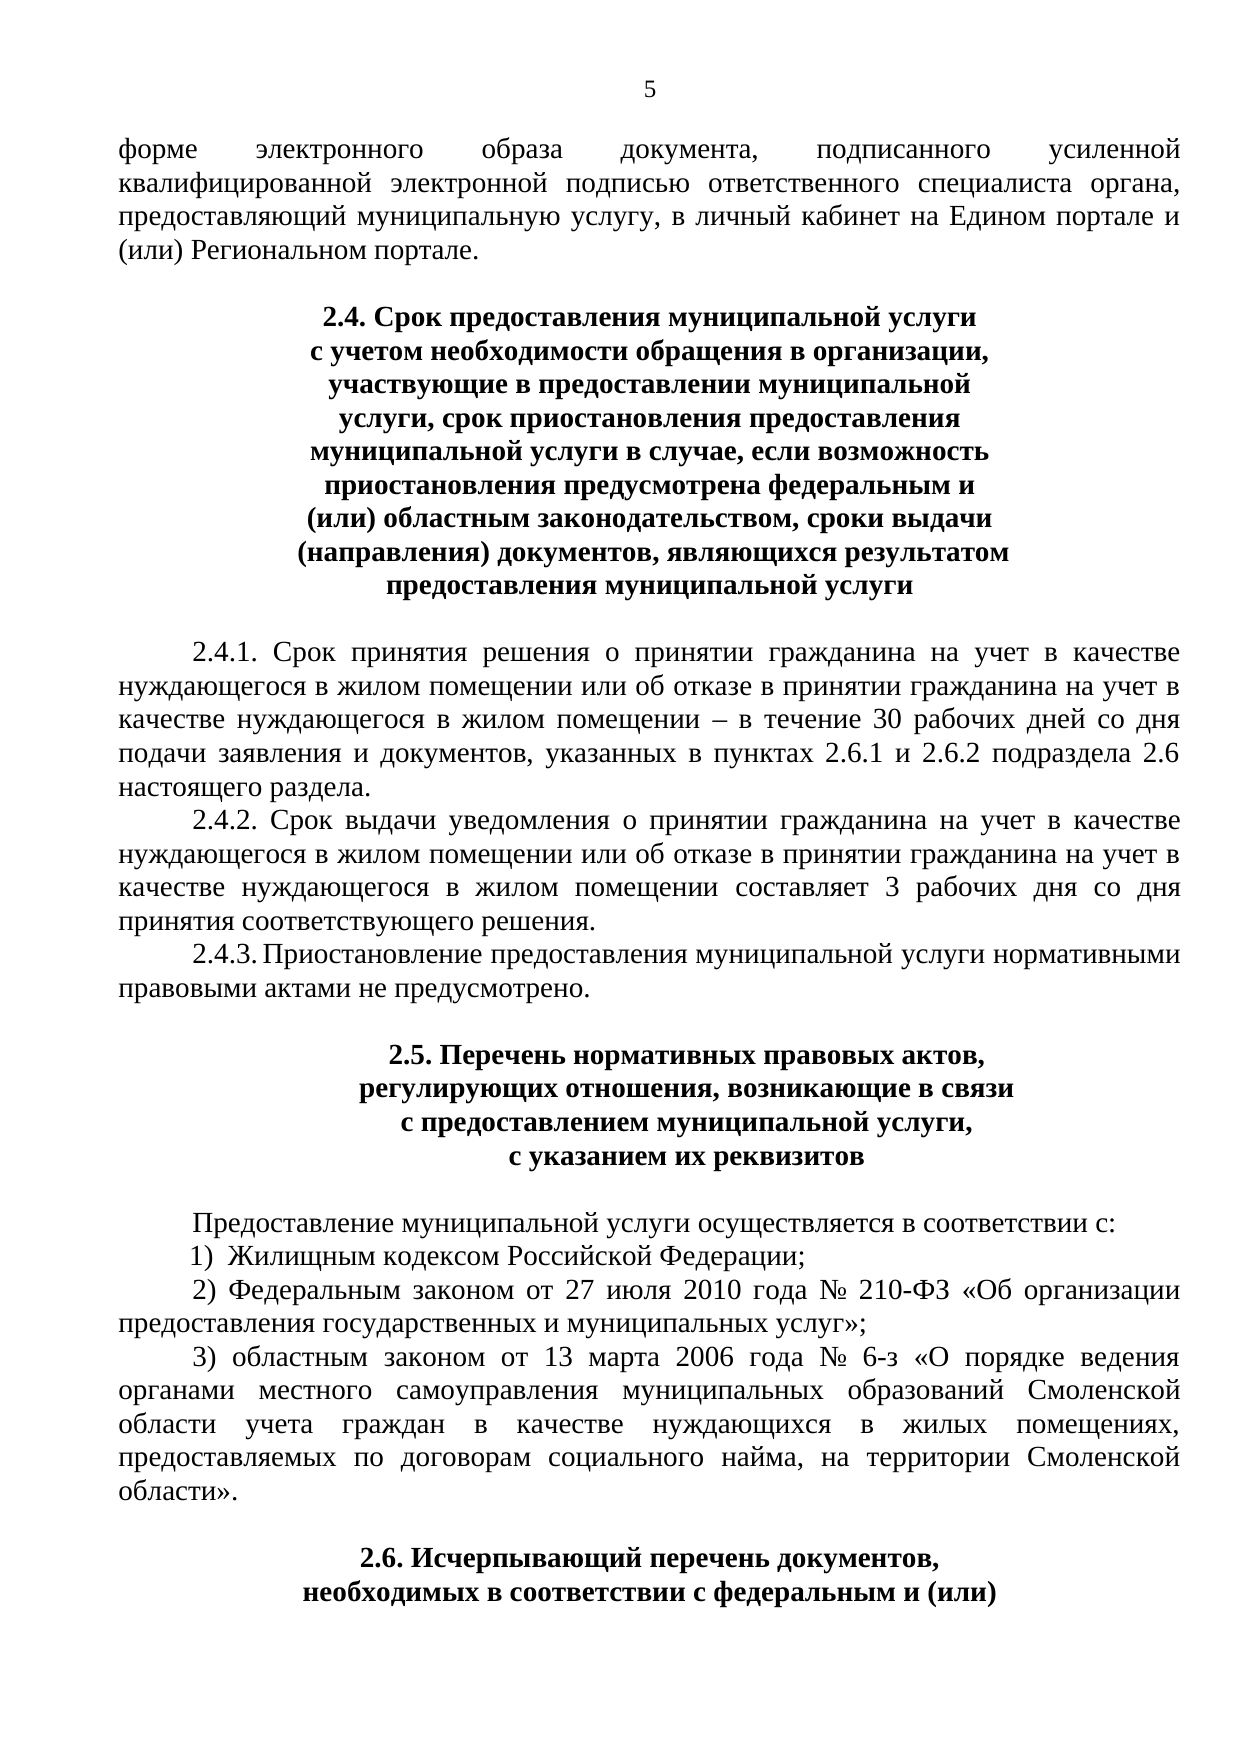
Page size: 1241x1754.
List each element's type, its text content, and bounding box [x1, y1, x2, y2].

text с предоставлением муниципальной услуги, [118, 1104, 1181, 1138]
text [118, 131, 1181, 266]
text предоставления муниципальной услуги [118, 567, 1181, 601]
text (или) областным законодательством, сроки выдачи [118, 500, 1181, 534]
text 2.6. Исчерпывающий перечень документов, [118, 1540, 1181, 1574]
text 2.4. Срок предоставления муниципальной услуги [118, 299, 1181, 333]
text 2.4.2. Срок выдачи уведомления о принятии гражданина на учет в качестве нуждающегося в жилом помещении или об отказе в принятии гражданина на учет в качестве нуждающегося в жилом помещении составляет 3 рабочих дня со дня принятия соответствующего решения. [118, 802, 1181, 936]
text 2.4.1. Срок принятия решения о принятии гражданина на учет в качестве нуждающегося в жилом помещении или об отказе в принятии гражданина на учет в качестве нуждающегося в жилом помещении – в течение 30 рабочих дней со дня подачи заявления и документов, указанных в пунктах 2.6.1 и 2.6.2 подраздела 2.6 настоящего раздела. [118, 634, 1181, 802]
text с учетом необходимости обращения в организации, [118, 333, 1181, 366]
text регулирующих отношения, возникающие в связи [118, 1071, 1181, 1104]
text приостановления предусмотрена федеральным и [118, 467, 1181, 500]
text Предоставление муниципальной услуги осуществляется в соответствии с: [118, 1205, 1181, 1238]
text 2.5. Перечень нормативных правовых актов, [118, 1037, 1181, 1071]
text участвующие в предоставлении муниципальной [118, 366, 1181, 400]
text 2) Федеральным законом от 27 июля 2010 года № 210-ФЗ «Об организации предоставления государственных и муниципальных услуг»; [118, 1272, 1181, 1339]
text услуги, срок приостановления предоставления [118, 400, 1181, 433]
text с указанием их реквизитов [118, 1138, 1181, 1171]
text (направления) документов, являющихся результатом [118, 534, 1181, 567]
text необходимых в соответствии с федеральным и (или) [118, 1574, 1181, 1607]
text 1) Жилищным кодексом Российской Федерации; [118, 1238, 1181, 1272]
text 3) областным законом от 13 марта 2006 года № 6-з «О порядке ведения органами местного самоуправления муниципальных образований Смоленской области учета граждан в качестве нуждающихся в жилых помещениях, предоставляемых по договорам социального найма, на территории Смоленской области». [118, 1339, 1181, 1507]
text 2.4.3. Приостановление предоставления муниципальной услуги нормативными правовыми актами не предусмотрено. [118, 936, 1181, 1003]
text муниципальной услуги в случае, если возможность [118, 433, 1181, 467]
